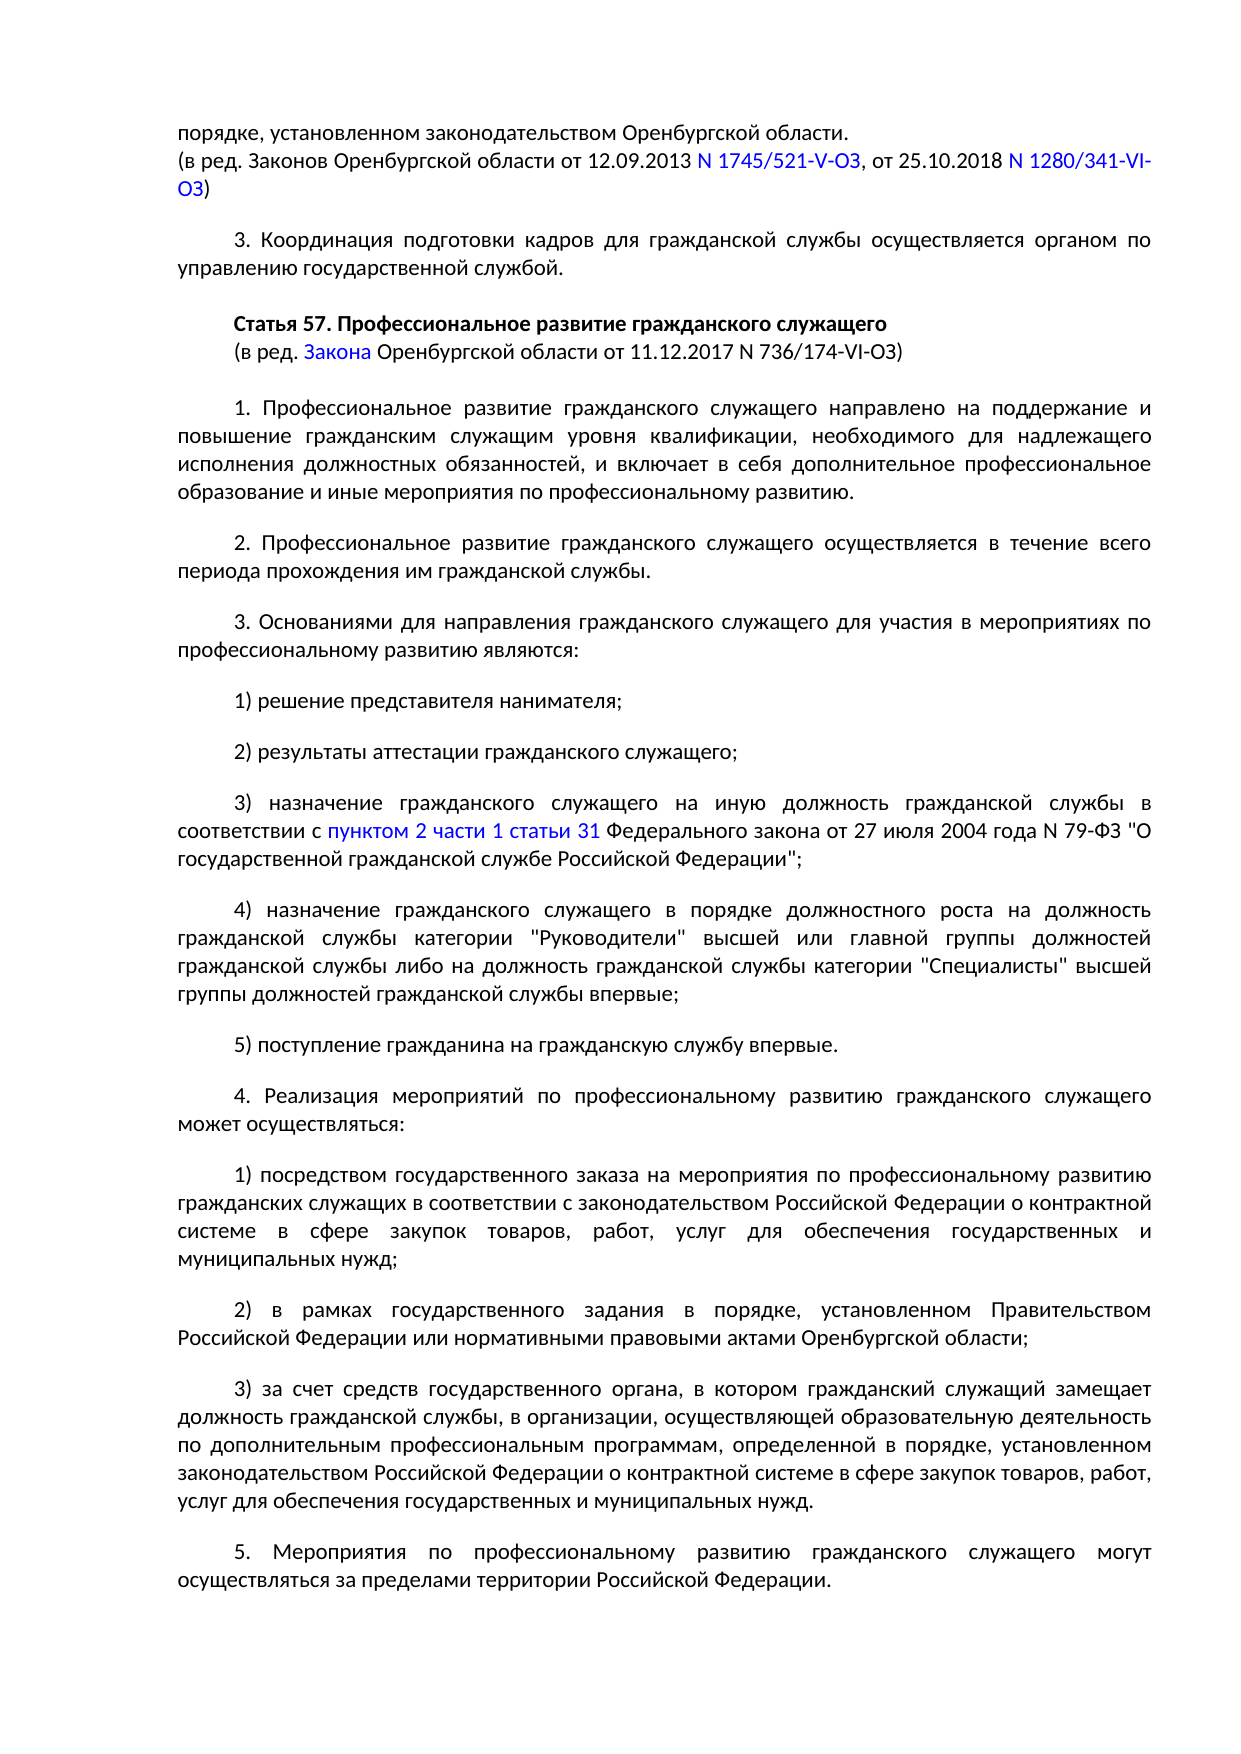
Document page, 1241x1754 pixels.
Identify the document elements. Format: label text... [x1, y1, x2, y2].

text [177, 118, 1152, 146]
text 3) за счет средств государственного органа, в котором гражданский служащий замещает должность гражданской службы, в организации, осуществляющей образовательную деятельность по дополнительным профессиональным программам, определенной в порядке, установленном законодательством Российской Федерации о контрактной системе в сфере закупок товаров, работ, услуг для обеспечения государственных и муниципальных нужд. [177, 1374, 1152, 1514]
text 2) в рамках государственного задания в порядке, установленном Правительством Российской Федерации или нормативными правовыми актами Оренбургской области; [177, 1295, 1152, 1351]
text 3) назначение гражданского служащего на иную должность гражданской службы в соответствии с пунктом 2 части 1 статьи 31 Федерального закона от 27 июля 2004 года N 79-ФЗ "О государственной гражданской службе Российской Федерации"; [177, 788, 1152, 872]
text 2. Профессиональное развитие гражданского служащего осуществляется в течение всего периода прохождения им гражданской службы. [177, 528, 1152, 584]
text 2) результаты аттестации гражданского служащего; [177, 737, 1152, 765]
title Статья 57. Профессиональное развитие гражданского служащего [177, 309, 1152, 337]
text 1) решение представителя нанимателя; [177, 686, 1152, 714]
text 1. Профессиональное развитие гражданского служащего направлено на поддержание и повышение гражданским служащим уровня квалификации, необходимого для надлежащего исполнения должностных обязанностей, и включает в себя дополнительное профессиональное образование и иные мероприятия по профессиональному развитию. [177, 393, 1152, 505]
text 5. Мероприятия по профессиональному развитию гражданского служащего могут осуществляться за пределами территории Российской Федерации. [177, 1537, 1152, 1593]
text 4) назначение гражданского служащего в порядке должностного роста на должность гражданской службы категории "Руководители" высшей или главной группы должностей гражданской службы либо на должность гражданской службы категории "Специалисты" высшей группы должностей гражданской службы впервые; [177, 895, 1152, 1007]
text (в ред. Законов Оренбургской области от 12.09.2013 N 1745/521-V-ОЗ, от 25.10.2018 N 1280/341-VI-ОЗ) [177, 146, 1152, 202]
text 5) поступление гражданина на гражданскую службу впервые. [177, 1030, 1152, 1058]
text 3. Основаниями для направления гражданского служащего для участия в мероприятиях по профессиональному развитию являются: [177, 607, 1152, 663]
text (в ред. Закона Оренбургской области от 11.12.2017 N 736/174-VI-ОЗ) [177, 337, 1152, 365]
text 4. Реализация мероприятий по профессиональному развитию гражданского служащего может осуществляться: [177, 1081, 1152, 1137]
text 1) посредством государственного заказа на мероприятия по профессиональному развитию гражданских служащих в соответствии с законодательством Российской Федерации о контрактной системе в сфере закупок товаров, работ, услуг для обеспечения государственных и муниципальных нужд; [177, 1160, 1152, 1272]
text 3. Координация подготовки кадров для гражданской службы осуществляется органом по управлению государственной службой. [177, 225, 1152, 281]
